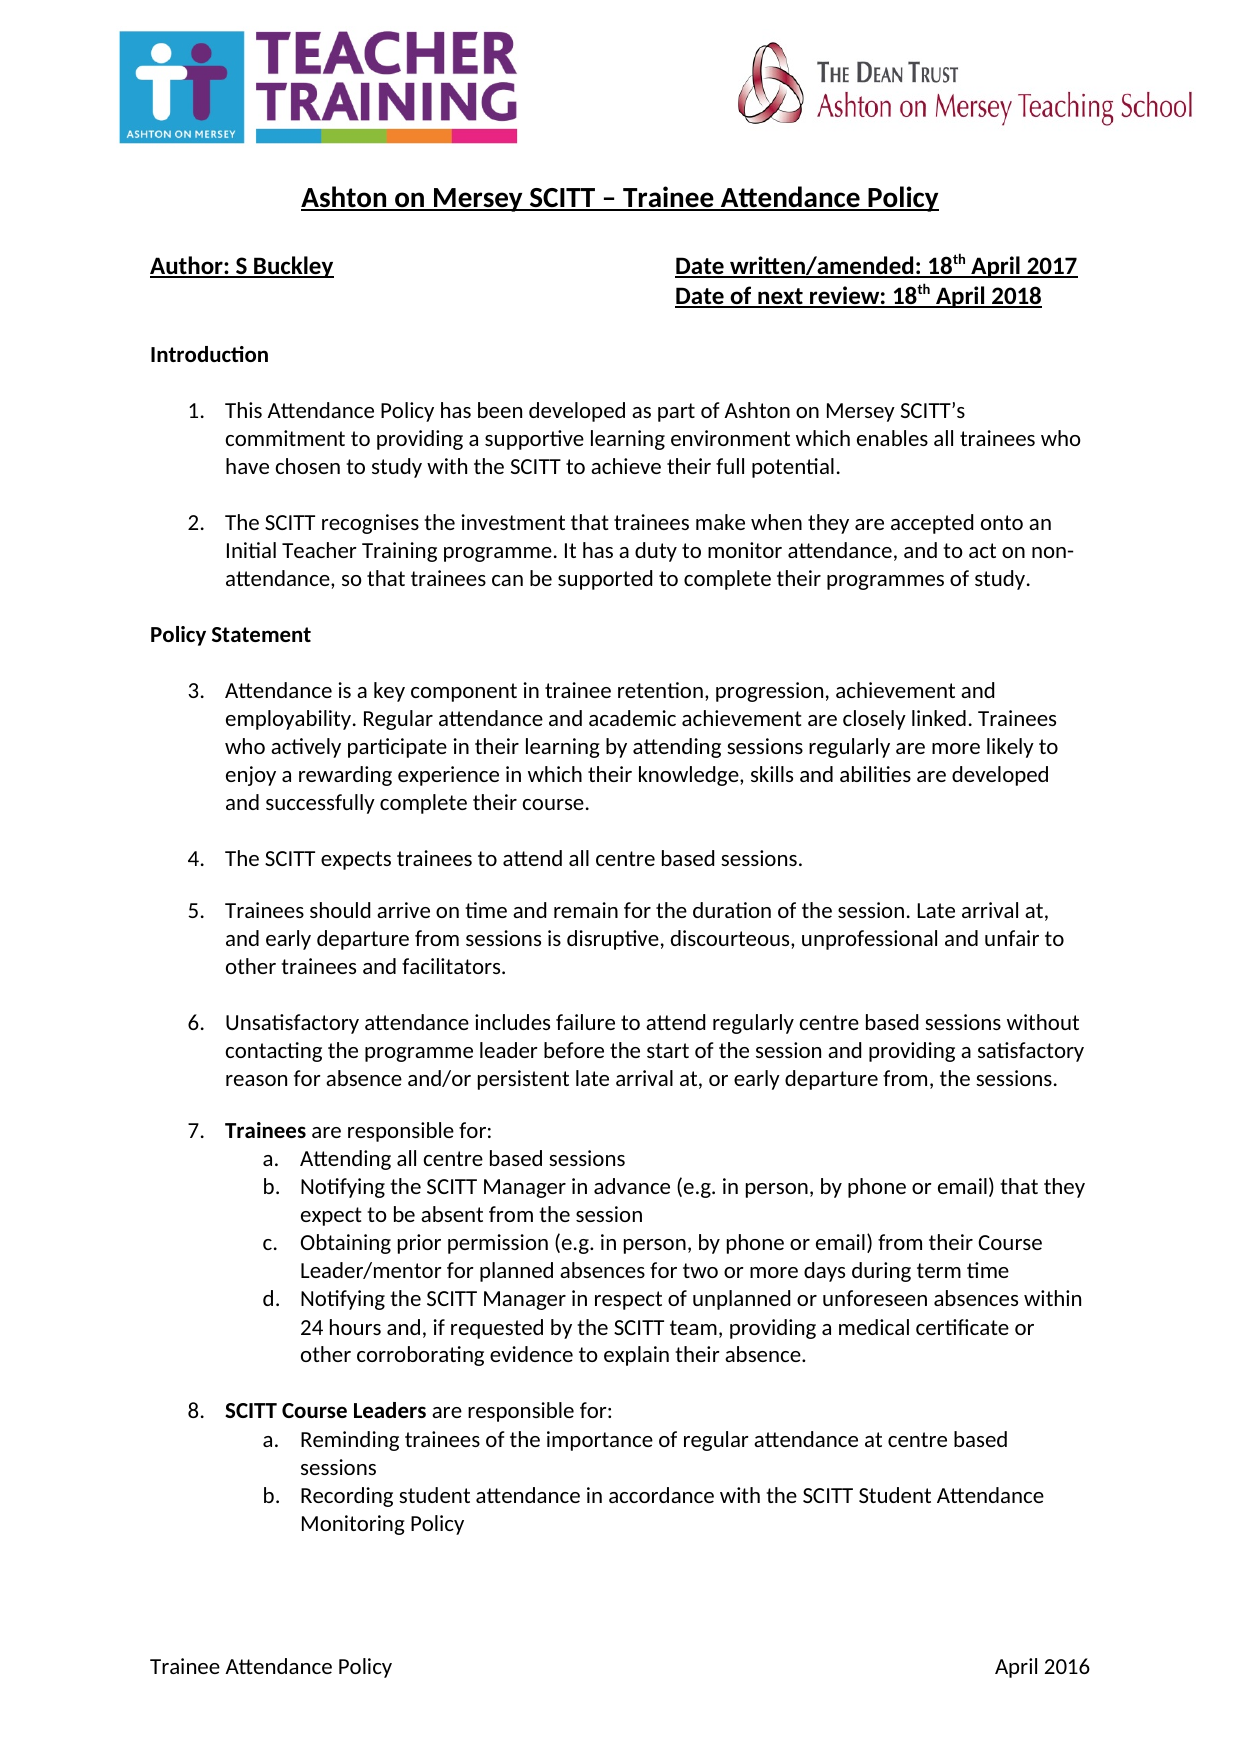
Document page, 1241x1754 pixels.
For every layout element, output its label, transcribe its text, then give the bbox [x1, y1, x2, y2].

picture [116, 26, 520, 148]
list Attendance is a key component in trainee retention, progression, achievement and employability. Regular attendance and academic achievement are closely linked. Trainees who actively participate in their learning by attending sessions regularly are more likely to enjoy a rewarding experience in which their knowledge, skills and abilities are developed and successfully complete their course. [187, 676, 1090, 816]
list The SCITT recognises the investment that trainees make when they are accepted onto an Initial Teacher Training programme. It has a duty to monitor attendance, and to act on non-attendance, so that trainees can be supported to complete their programmes of study. [187, 508, 1090, 592]
text Policy Statement [150, 620, 1090, 648]
list Attending all centre based sessions [262, 1144, 1090, 1172]
text Introduction [150, 340, 1090, 368]
list The SCITT expects trainees to attend all centre based sessions. [187, 844, 1090, 872]
picture [725, 29, 1200, 145]
list Notifying the SCITT Manager in respect of unplanned or unforeseen absences within 24 hours and, if requested by the SCITT team, providing a medical certificate or other corroborating evidence to explain their absence. [262, 1284, 1090, 1369]
text Date of next review: 18th April 2018 [600, 281, 1090, 311]
list Obtaining prior permission (e.g. in person, by phone or email) from their Course Leader/mentor for planned absences for two or more days during term time [262, 1228, 1090, 1284]
list This Attendance Policy has been developed as part of Ashton on Mersey SCITT’s commitment to providing a supportive learning environment which enables all trainees who have chosen to study with the SCITT to achieve their full potential. [187, 396, 1090, 480]
list Recording student attendance in accordance with the SCITT Student Attendance Monitoring Policy [262, 1481, 1090, 1537]
text Author: S Buckley Date written/amended: 18th April 2017 [150, 250, 1090, 281]
list Unsatisfactory attendance includes failure to attend regularly centre based sessions without contacting the programme leader before the start of the session and providing a satisfactory reason for absence and/or persistent late arrival at, or early departure from, the sessions. [187, 1008, 1090, 1092]
list SCITT Course Leaders are responsible for: [187, 1397, 1090, 1425]
list Trainees are responsible for: [187, 1116, 1090, 1144]
list Reminding trainees of the importance of regular attendance at centre based sessions [262, 1425, 1090, 1481]
text Ashton on Mersey SCITT – Trainee Attendance Policy [150, 179, 1090, 214]
list Trainees should arrive on time and remain for the duration of the session. Late arrival at, and early departure from sessions is disruptive, discourteous, unprofessional and unfair to other trainees and facilitators. [187, 896, 1090, 980]
list Notifying the SCITT Manager in advance (e.g. in person, by phone or email) that they expect to be absent from the session [262, 1172, 1090, 1228]
